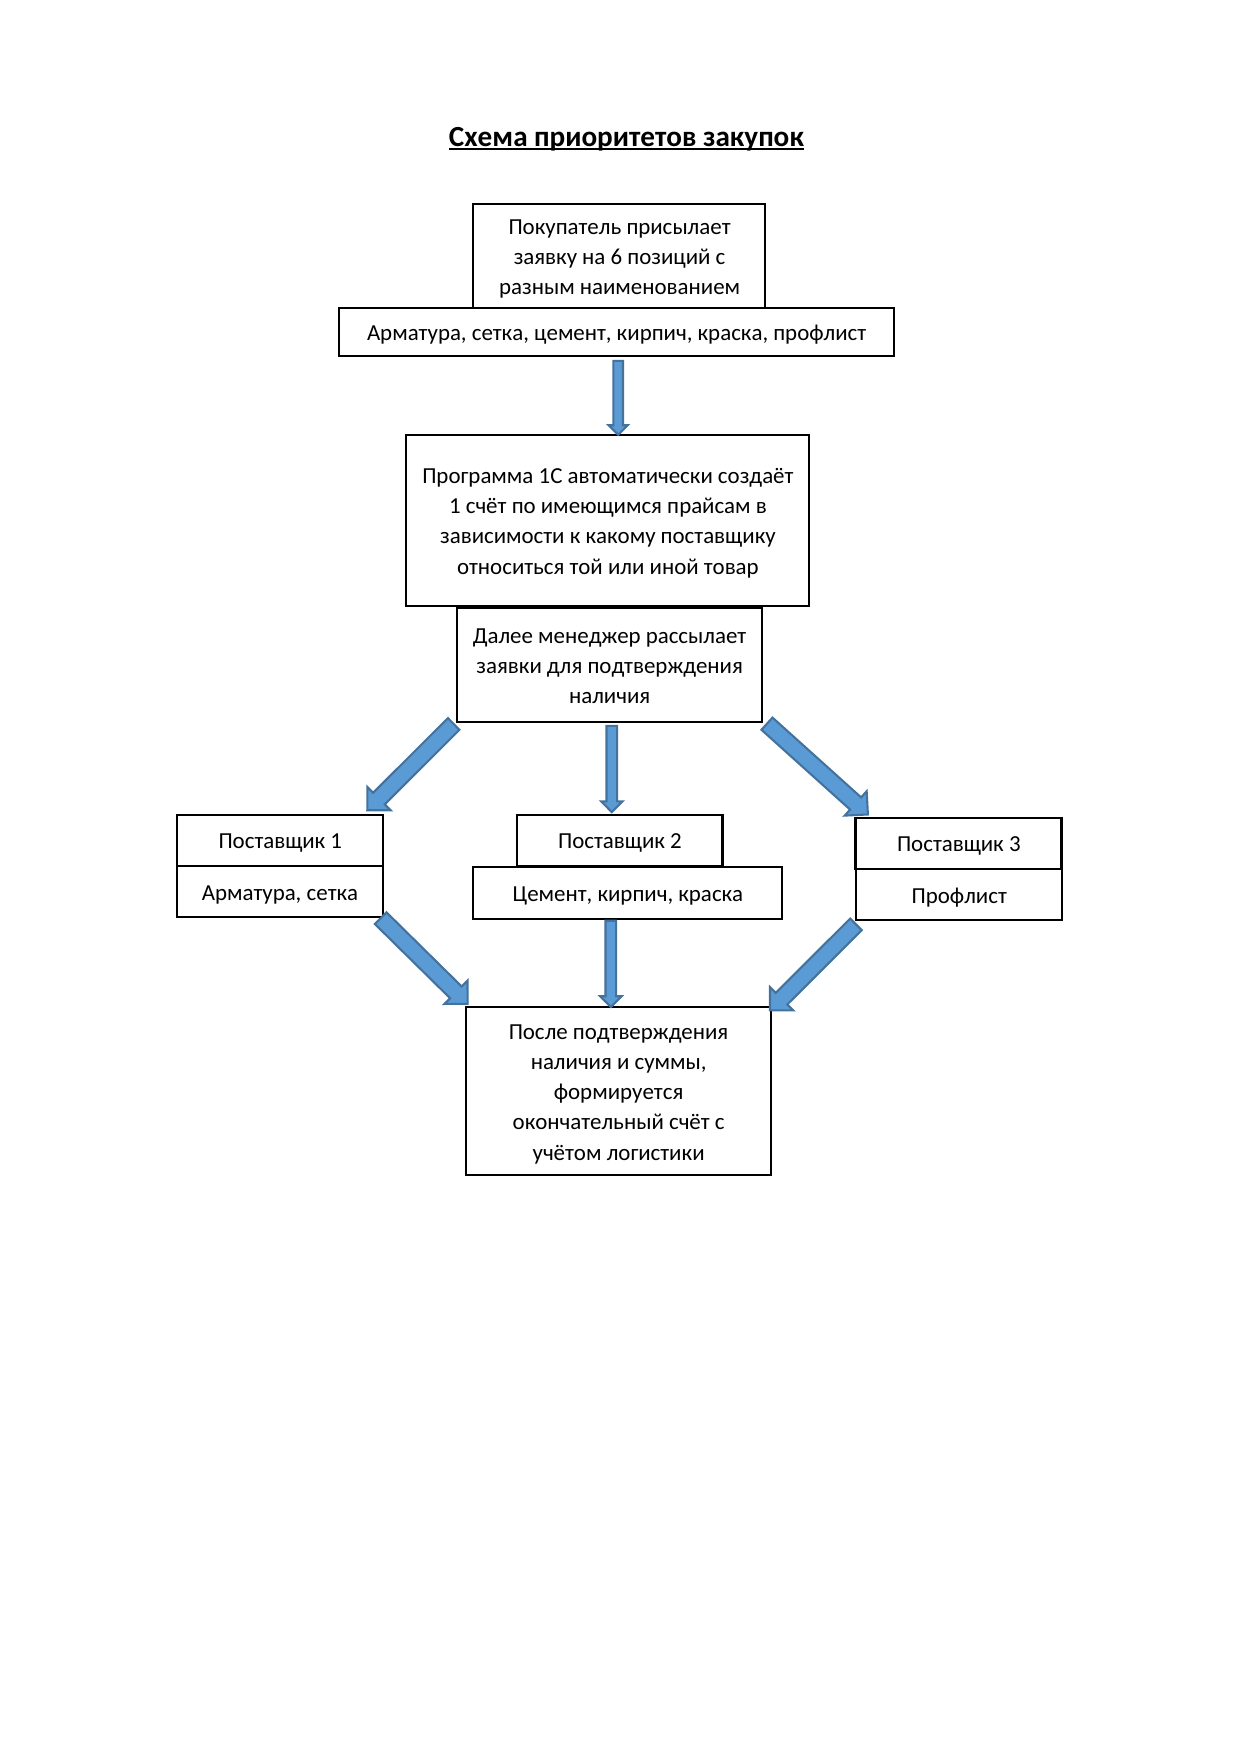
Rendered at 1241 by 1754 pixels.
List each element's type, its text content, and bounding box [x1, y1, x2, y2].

list Схема приоритетов закупок [252, 118, 1152, 154]
